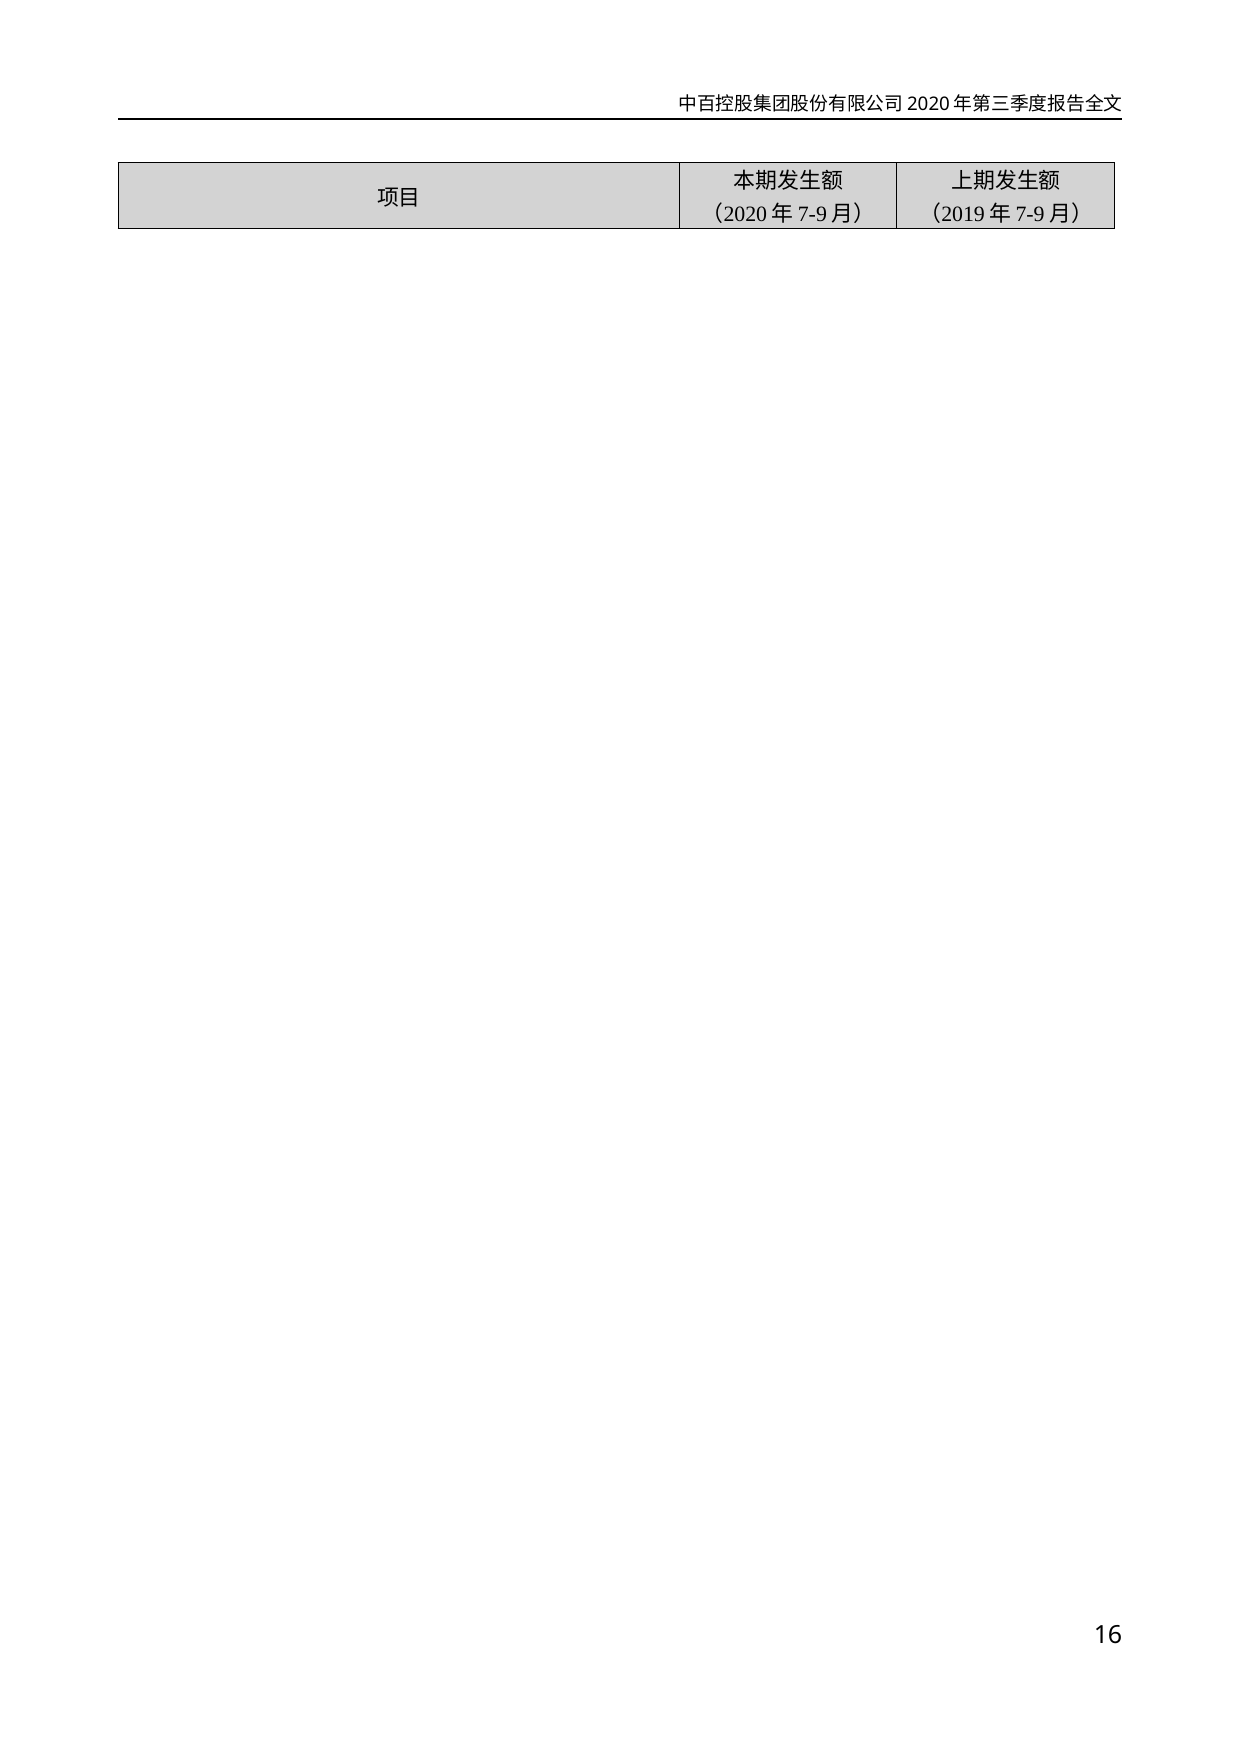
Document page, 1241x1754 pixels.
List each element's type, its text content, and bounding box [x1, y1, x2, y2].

table_header 本期发生额 （2020年7-9月） [680, 163, 896, 228]
table_header 项目 [119, 163, 679, 228]
table_header 上期发生额 （2019年7-9月） [897, 163, 1114, 228]
